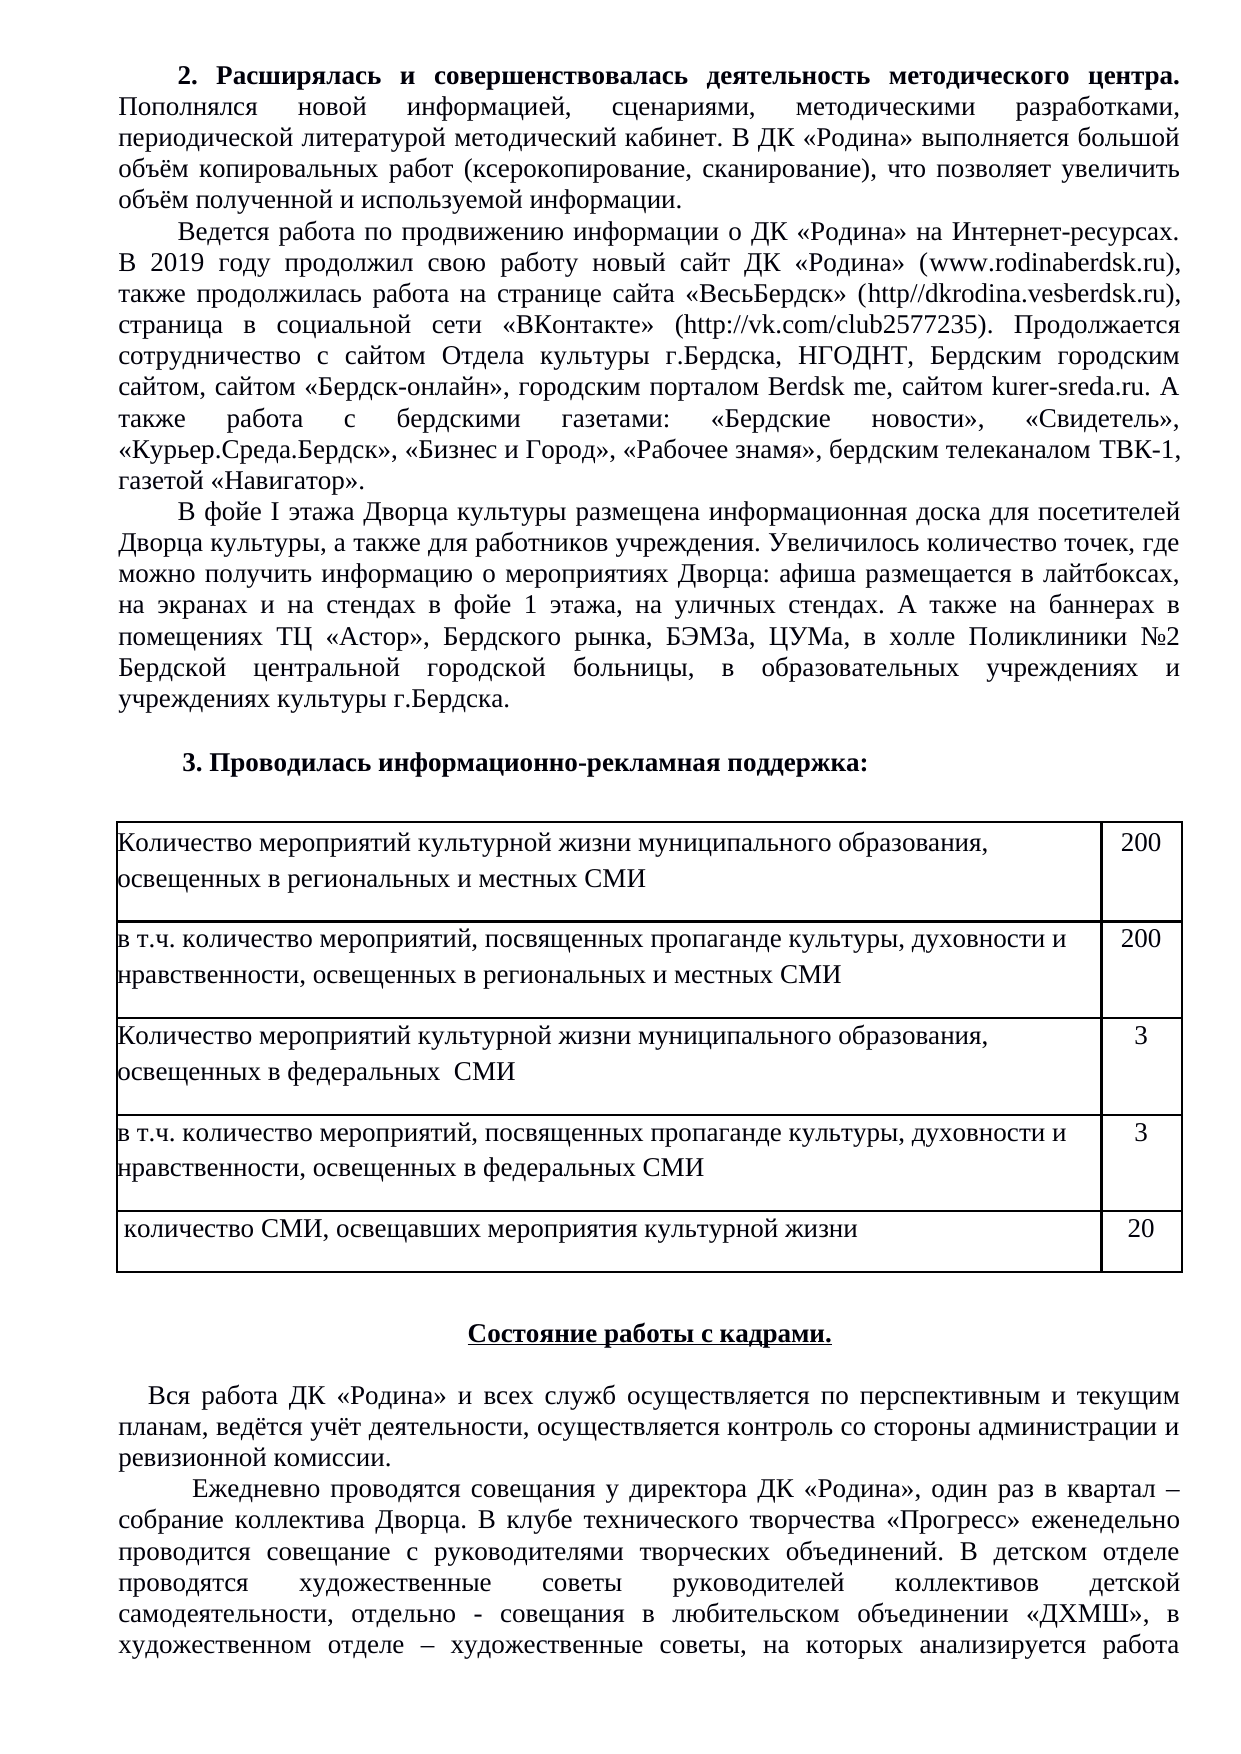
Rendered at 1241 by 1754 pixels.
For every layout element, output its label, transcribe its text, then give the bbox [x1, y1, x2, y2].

text В фойе I этажа Дворца культуры размещена информационная доска для посетителей Дворца культуры, а также для работников учреждения. Увеличилось количество точек, где можно получить информацию о мероприятиях Дворца: афиша размещается в лайтбоксах, на экранах и на стендах в фойе 1 этажа, на уличных стендах. А также на баннерах в помещениях ТЦ «Астор», Бердского рынка, БЭМЗа, ЦУМа, в холле Поликлиники №2 Бердской центральной городской больницы, в образовательных учреждениях и учреждениях культуры г.Бердска. [118, 495, 1181, 713]
table_cell 3 [1103, 1116, 1181, 1210]
table_cell 20 [1103, 1212, 1181, 1271]
table_cell в т.ч. количество мероприятий, посвященных пропаганде культуры, духовности и нравственности, освещенных в региональных и местных СМИ [118, 923, 1100, 1017]
table_cell 200 [1103, 923, 1181, 1017]
table_cell Количество мероприятий культурной жизни муниципального образования, освещенных в федеральных СМИ [118, 1019, 1100, 1113]
text Вся работа ДК «Родина» и всех служб осуществляется по перспективным и текущим планам, ведётся учёт деятельности, осуществляется контроль со стороны администрации и ревизионной комиссии. [118, 1379, 1181, 1472]
text 3. Проводилась информационно-рекламная поддержка: [118, 746, 1181, 777]
text Состояние работы с кадрами. [118, 1317, 1181, 1348]
table_header 200 [1103, 823, 1181, 920]
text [118, 1472, 1181, 1659]
table_cell 3 [1103, 1019, 1181, 1113]
text 2. Расширялась и совершенствовалась деятельность методического центра. Пополнялся новой информацией, сценариями, методическими разработками, периодической литературой методический кабинет. В ДК «Родина» выполняется большой объём копировальных работ (ксерокопирование, сканирование), что позволяет увеличить объём полученной и используемой информации. [118, 59, 1181, 215]
table_cell в т.ч. количество мероприятий, посвященных пропаганде культуры, духовности и нравственности, освещенных в федеральных СМИ [118, 1116, 1100, 1210]
text Ведется работа по продвижению информации о ДК «Родина» на Интернет-ресурсах. В 2019 году продолжил свою работу новый сайт ДК «Родина» (www.rodinaberdsk.ru), также продолжилась работа на странице сайта «ВесьБердск» (http//dkrodina.vesberdsk.ru), страница в социальной сети «ВКонтакте» (http://vk.com/club2577235). Продолжается сотрудничество с сайтом Отдела культуры г.Бердска, НГОДНТ, Бердским городским сайтом, сайтом «Бердск-онлайн», городским порталом Berdsk me, сайтом kurer-sreda.ru. А также работа с бердскими газетами: «Бердские новости», «Свидетель», «Курьер.Среда.Бердск», «Бизнес и Город», «Рабочее знамя», бердским телеканалом TВК-1, газетой «Навигатор». [118, 215, 1181, 495]
table_cell количество СМИ, освещавших мероприятия культурной жизни [118, 1212, 1100, 1271]
table_header Количество мероприятий культурной жизни муниципального образования, освещенных в региональных и местных СМИ [118, 823, 1100, 920]
